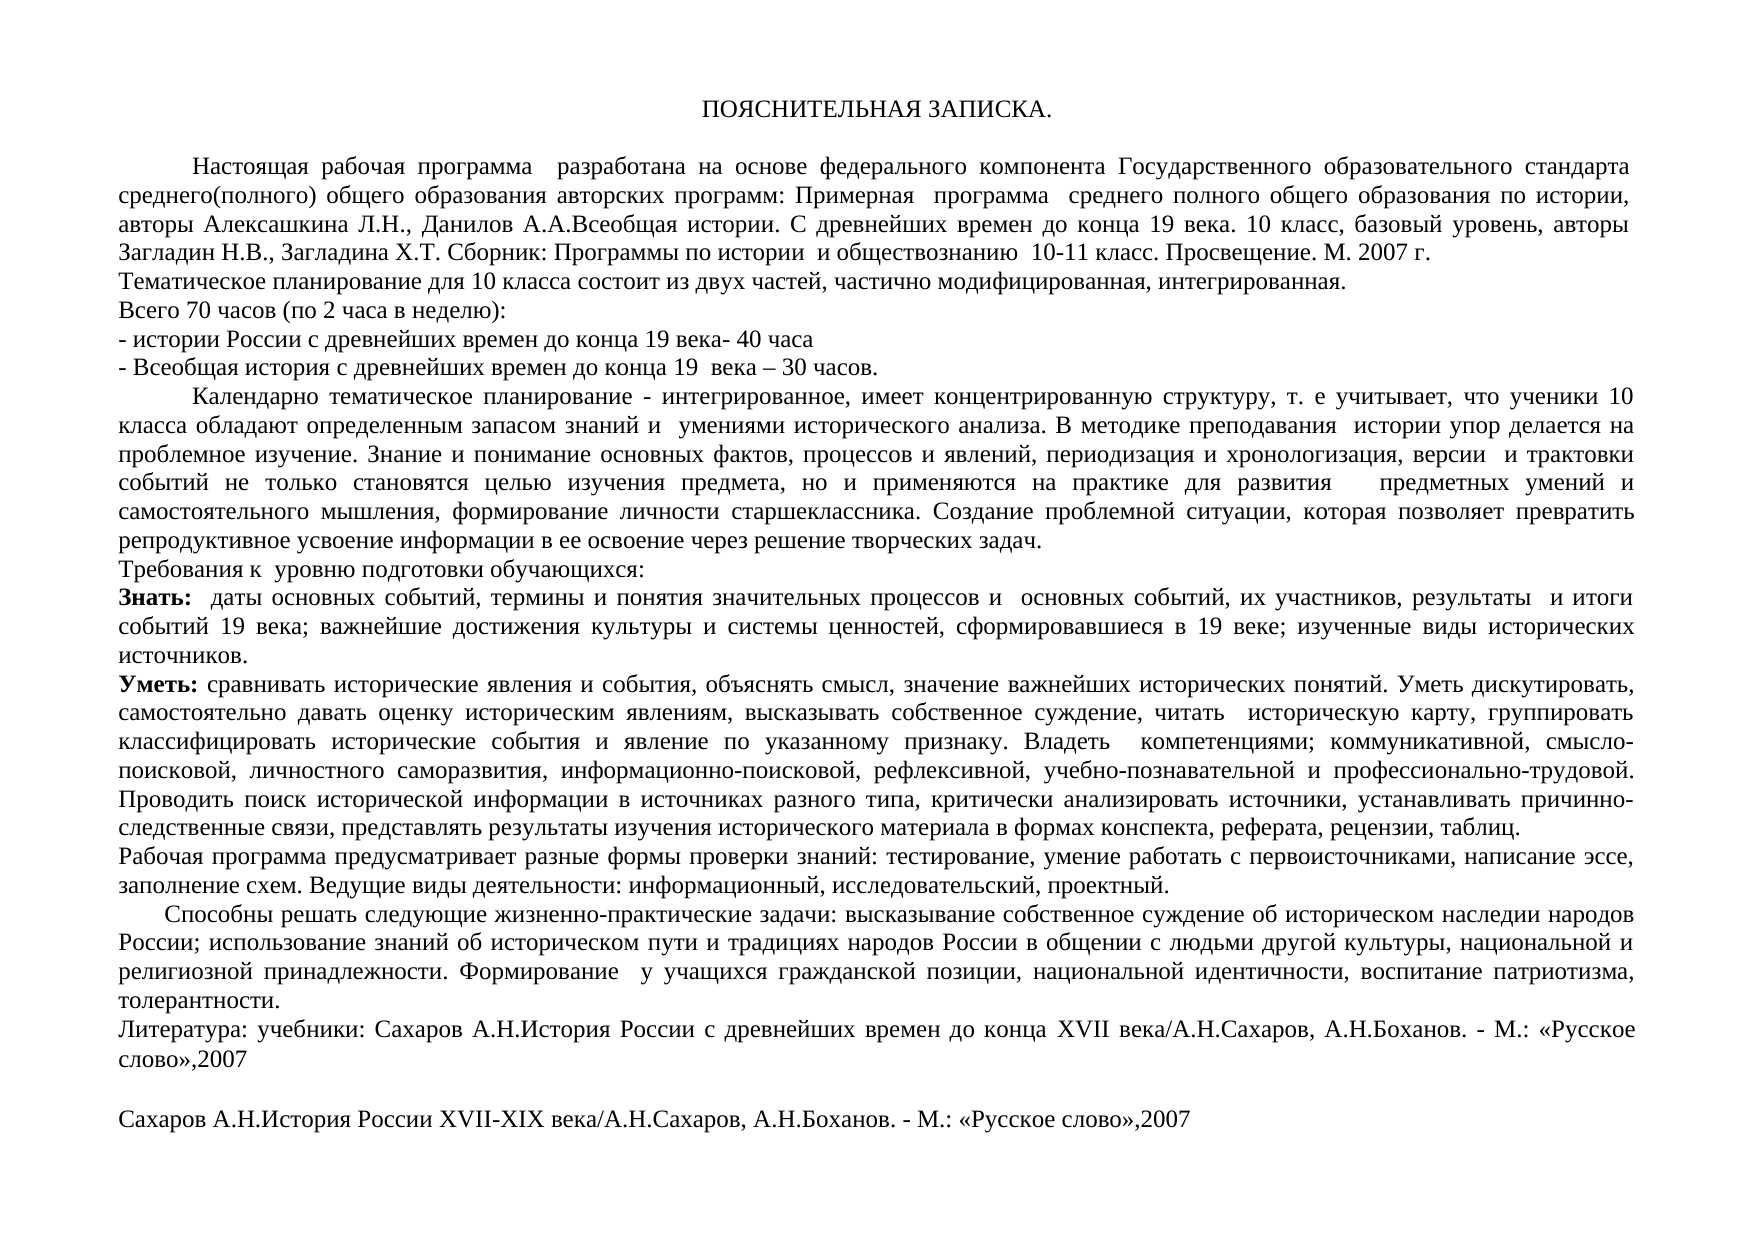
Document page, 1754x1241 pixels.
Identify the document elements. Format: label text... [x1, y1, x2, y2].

text Сахаров А.Н.История России XVII-XIX века/А.Н.Сахаров, А.Н.Боханов. - М.: «Русское слово»,2007 [118, 1104, 1636, 1133]
text Настоящая рабочая программа разработана на основе федерального компонента Государственного образовательного стандарта среднего(полного) общего образования авторских программ: Примерная программа среднего полного общего образования по истории, авторы Алексашкина Л.Н., Данилов А.А.Всеобщая истории. С древнейших времен до конца 19 века. 10 класс, базовый уровень, авторы Загладин Н.В., Загладина Х.Т. Сборник: Программы по истории и обществознанию 10-11 класс. Просвещение. М. 2007 г. [118, 151, 1631, 266]
text Тематическое планирование для 10 класса состоит из двух частей, частично модифицированная, интегрированная. [118, 266, 1636, 295]
text Календарно тематическое планирование - интегрированное, имеет концентрированную структуру, т. е учитывает, что ученики 10 класса обладают определенным запасом знаний и умениями исторического анализа. В методике преподавания истории упор делается на проблемное изучение. Знание и понимание основных фактов, процессов и явлений, периодизация и хронологизация, версии и трактовки событий не только становятся целью изучения предмета, но и применяются на практике для развития предметных умений и самостоятельного мышления, формирование личности старшеклассника. Создание проблемной ситуации, которая позволяет превратить репродуктивное усвоение информации в ее освоение через решение творческих задач. [118, 381, 1636, 554]
text ПОЯСНИТЕЛЬНАЯ ЗАПИСКА. [118, 94, 1636, 122]
text Знать: даты основных событий, термины и понятия значительных процессов и основных событий, их участников, результаты и итоги событий 19 века; важнейшие достижения культуры и системы ценностей, сформировавшиеся в 19 веке; изученные виды исторических источников. [118, 582, 1636, 669]
text Требования к уровню подготовки обучающихся: [118, 554, 1636, 582]
text Уметь: сравнивать исторические явления и события, объяснять смысл, значение важнейших исторических понятий. Уметь дискутировать, самостоятельно давать оценку историческим явлениям, высказывать собственное суждение, читать историческую карту, группировать классифицировать исторические события и явление по указанному признаку. Владеть компетенциями; коммуникативной, смысло-поисковой, личностного саморазвития, информационно-поисковой, рефлексивной, учебно-познавательной и профессионально-трудовой. Проводить поиск исторической информации в источниках разного типа, критически анализировать источники, устанавливать причинно- следственные связи, представлять результаты изучения исторического материала в формах конспекта, реферата, рецензии, таблиц. [118, 669, 1636, 841]
text Всего 70 часов (по 2 часа в неделю): [118, 295, 1636, 324]
text - Всеобщая история с древнейших времен до конца 19 века – 30 часов. [118, 352, 1636, 381]
text Рабочая программа предусматривает разные формы проверки знаний: тестирование, умение работать с первоисточниками, написание эссе, заполнение схем. Ведущие виды деятельности: информационный, исследовательский, проектный. [118, 841, 1636, 899]
text Способны решать следующие жизненно-практические задачи: высказывание собственное суждение об историческом наследии народов России; использование знаний об историческом пути и традициях народов России в общении с людьми другой культуры, национальной и религиозной принадлежности. Формирование у учащихся гражданской позиции, национальной идентичности, воспитание патриотизма, толерантности. [118, 899, 1636, 1014]
text - истории России с древнейших времен до конца 19 века- 40 часа [118, 324, 1636, 352]
text Литература: учебники: Сахаров А.Н.История России с древнейших времен до конца XVII века/А.Н.Сахаров, А.Н.Боханов. - М.: «Русское слово»,2007 [118, 1014, 1636, 1072]
